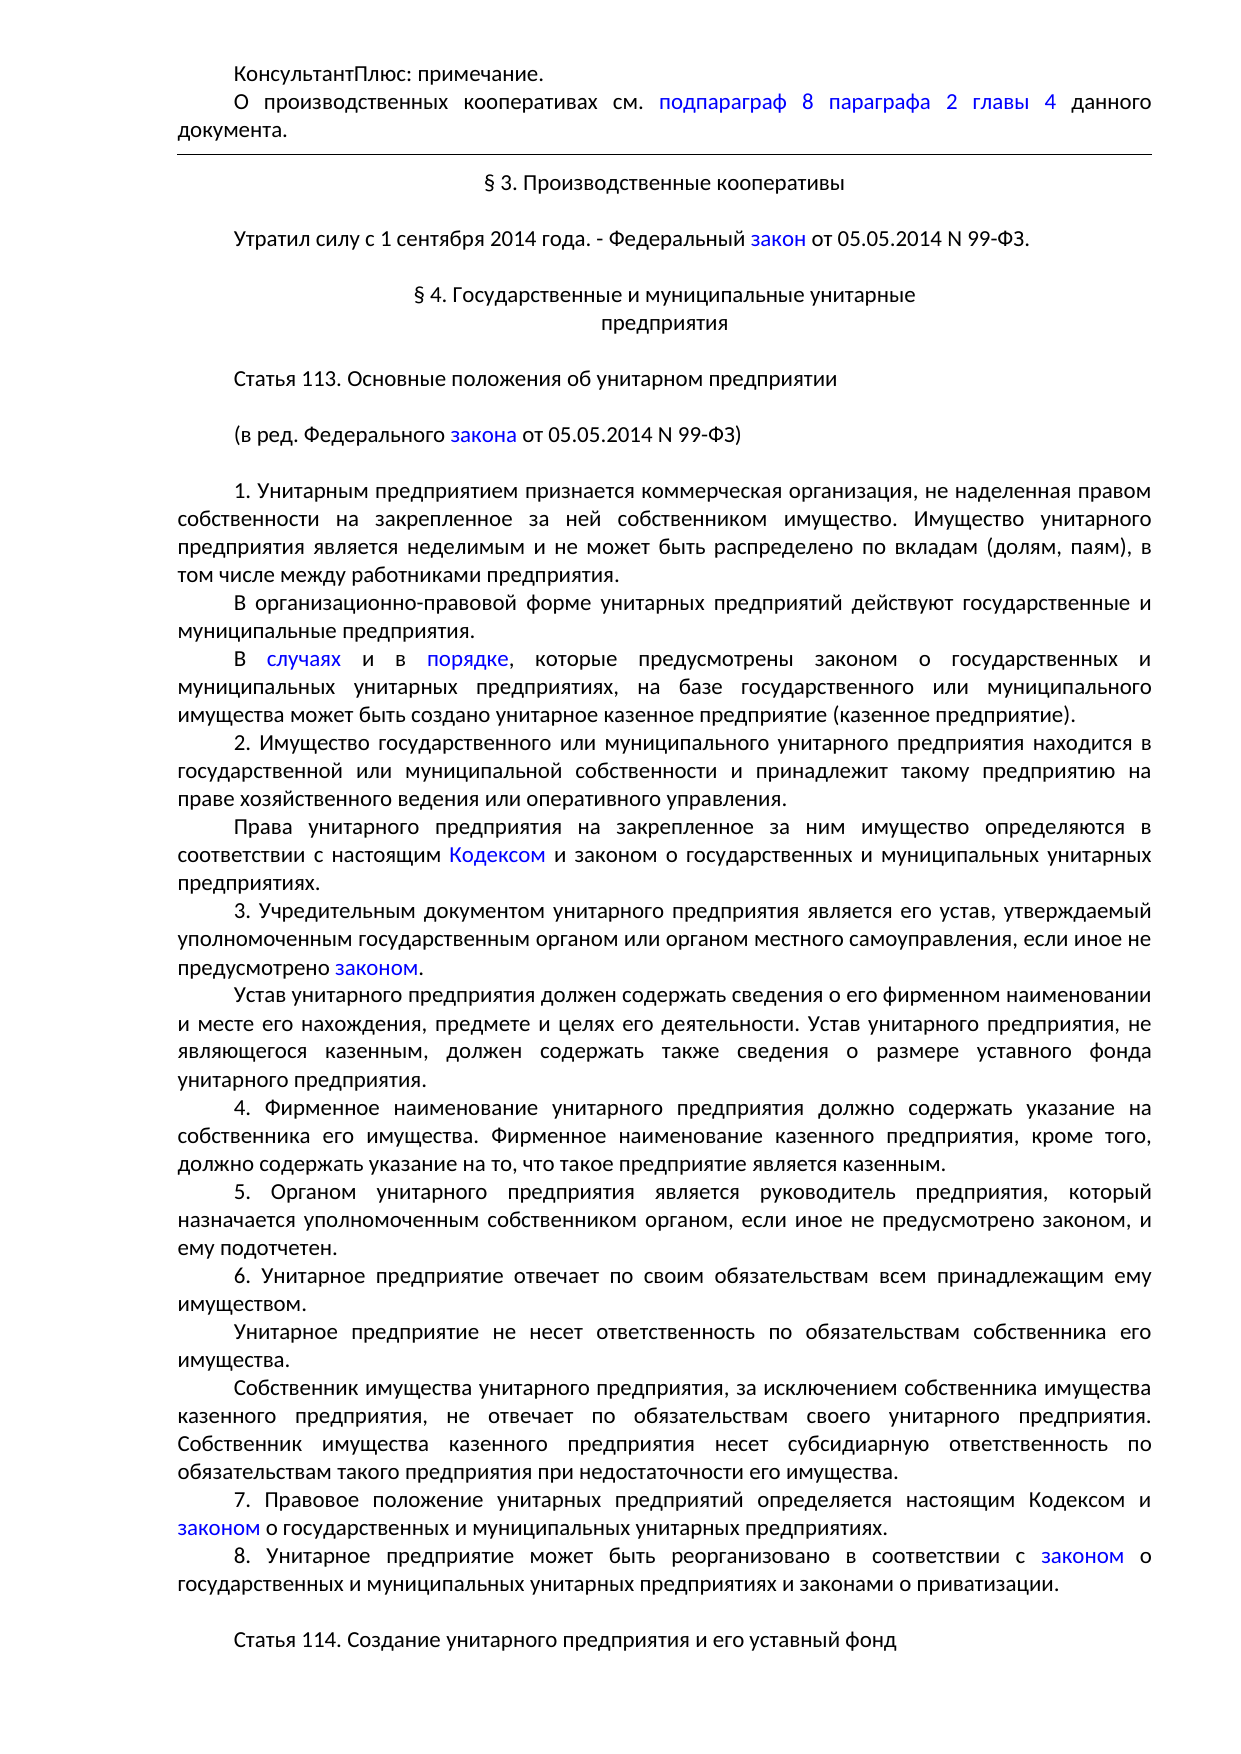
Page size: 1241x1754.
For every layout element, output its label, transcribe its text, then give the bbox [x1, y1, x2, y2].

text 8. Унитарное предприятие может быть реорганизовано в соответствии с законом о государственных и муниципальных унитарных предприятиях и законами о приватизации. [177, 1541, 1152, 1597]
text В организационно-правовой форме унитарных предприятий действуют государственные и муниципальные предприятия. [177, 588, 1152, 644]
text Собственник имущества унитарного предприятия, за исключением собственника имущества казенного предприятия, не отвечает по обязательствам своего унитарного предприятия. Собственник имущества казенного предприятия несет субсидиарную ответственность по обязательствам такого предприятия при недостаточности его имущества. [177, 1373, 1152, 1485]
text В случаях и в порядке, которые предусмотрены законом о государственных и муниципальных унитарных предприятиях, на базе государственного или муниципального имущества может быть создано унитарное казенное предприятие (казенное предприятие). [177, 644, 1152, 728]
text § 4. Государственные и муниципальные унитарные [177, 280, 1152, 308]
text 7. Правовое положение унитарных предприятий определяется настоящим Кодексом и законом о государственных и муниципальных унитарных предприятиях. [177, 1485, 1152, 1541]
text предприятия [177, 308, 1152, 336]
text (в ред. Федерального закона от 05.05.2014 N 99-ФЗ) [177, 420, 1152, 448]
text Утратил силу с 1 сентября 2014 года. - Федеральный закон от 05.05.2014 N 99-ФЗ. [177, 224, 1152, 252]
text Статья 114. Создание унитарного предприятия и его уставный фонд [177, 1625, 1152, 1653]
text § 3. Производственные кооперативы [177, 168, 1152, 196]
text 4. Фирменное наименование унитарного предприятия должно содержать указание на собственника его имущества. Фирменное наименование казенного предприятия, кроме того, должно содержать указание на то, что такое предприятие является казенным. [177, 1093, 1152, 1177]
text 3. Учредительным документом унитарного предприятия является его устав, утверждаемый уполномоченным государственным органом или органом местного самоуправления, если иное не предусмотрено законом. [177, 897, 1152, 981]
text 5. Органом унитарного предприятия является руководитель предприятия, который назначается уполномоченным собственником органом, если иное не предусмотрено законом, и ему подотчетен. [177, 1177, 1152, 1261]
text КонсультантПлюс: примечание. [177, 59, 1152, 87]
text Права унитарного предприятия на закрепленное за ним имущество определяются в соответствии с настоящим Кодексом и законом о государственных и муниципальных унитарных предприятиях. [177, 812, 1152, 897]
text Унитарное предприятие не несет ответственность по обязательствам собственника его имущества. [177, 1317, 1152, 1373]
text 2. Имущество государственного или муниципального унитарного предприятия находится в государственной или муниципальной собственности и принадлежит такому предприятию на праве хозяйственного ведения или оперативного управления. [177, 728, 1152, 812]
text 1. Унитарным предприятием признается коммерческая организация, не наделенная правом собственности на закрепленное за ней собственником имущество. Имущество унитарного предприятия является неделимым и не может быть распределено по вкладам (долям, паям), в том числе между работниками предприятия. [177, 476, 1152, 588]
text Устав унитарного предприятия должен содержать сведения о его фирменном наименовании и месте его нахождения, предмете и целях его деятельности. Устав унитарного предприятия, не являющегося казенным, должен содержать также сведения о размере уставного фонда унитарного предприятия. [177, 981, 1152, 1093]
text 6. Унитарное предприятие отвечает по своим обязательствам всем принадлежащим ему имуществом. [177, 1261, 1152, 1317]
text Статья 113. Основные положения об унитарном предприятии [177, 364, 1152, 392]
text О производственных кооперативах см. подпараграф 8 параграфа 2 главы 4 данного документа. [177, 87, 1152, 143]
